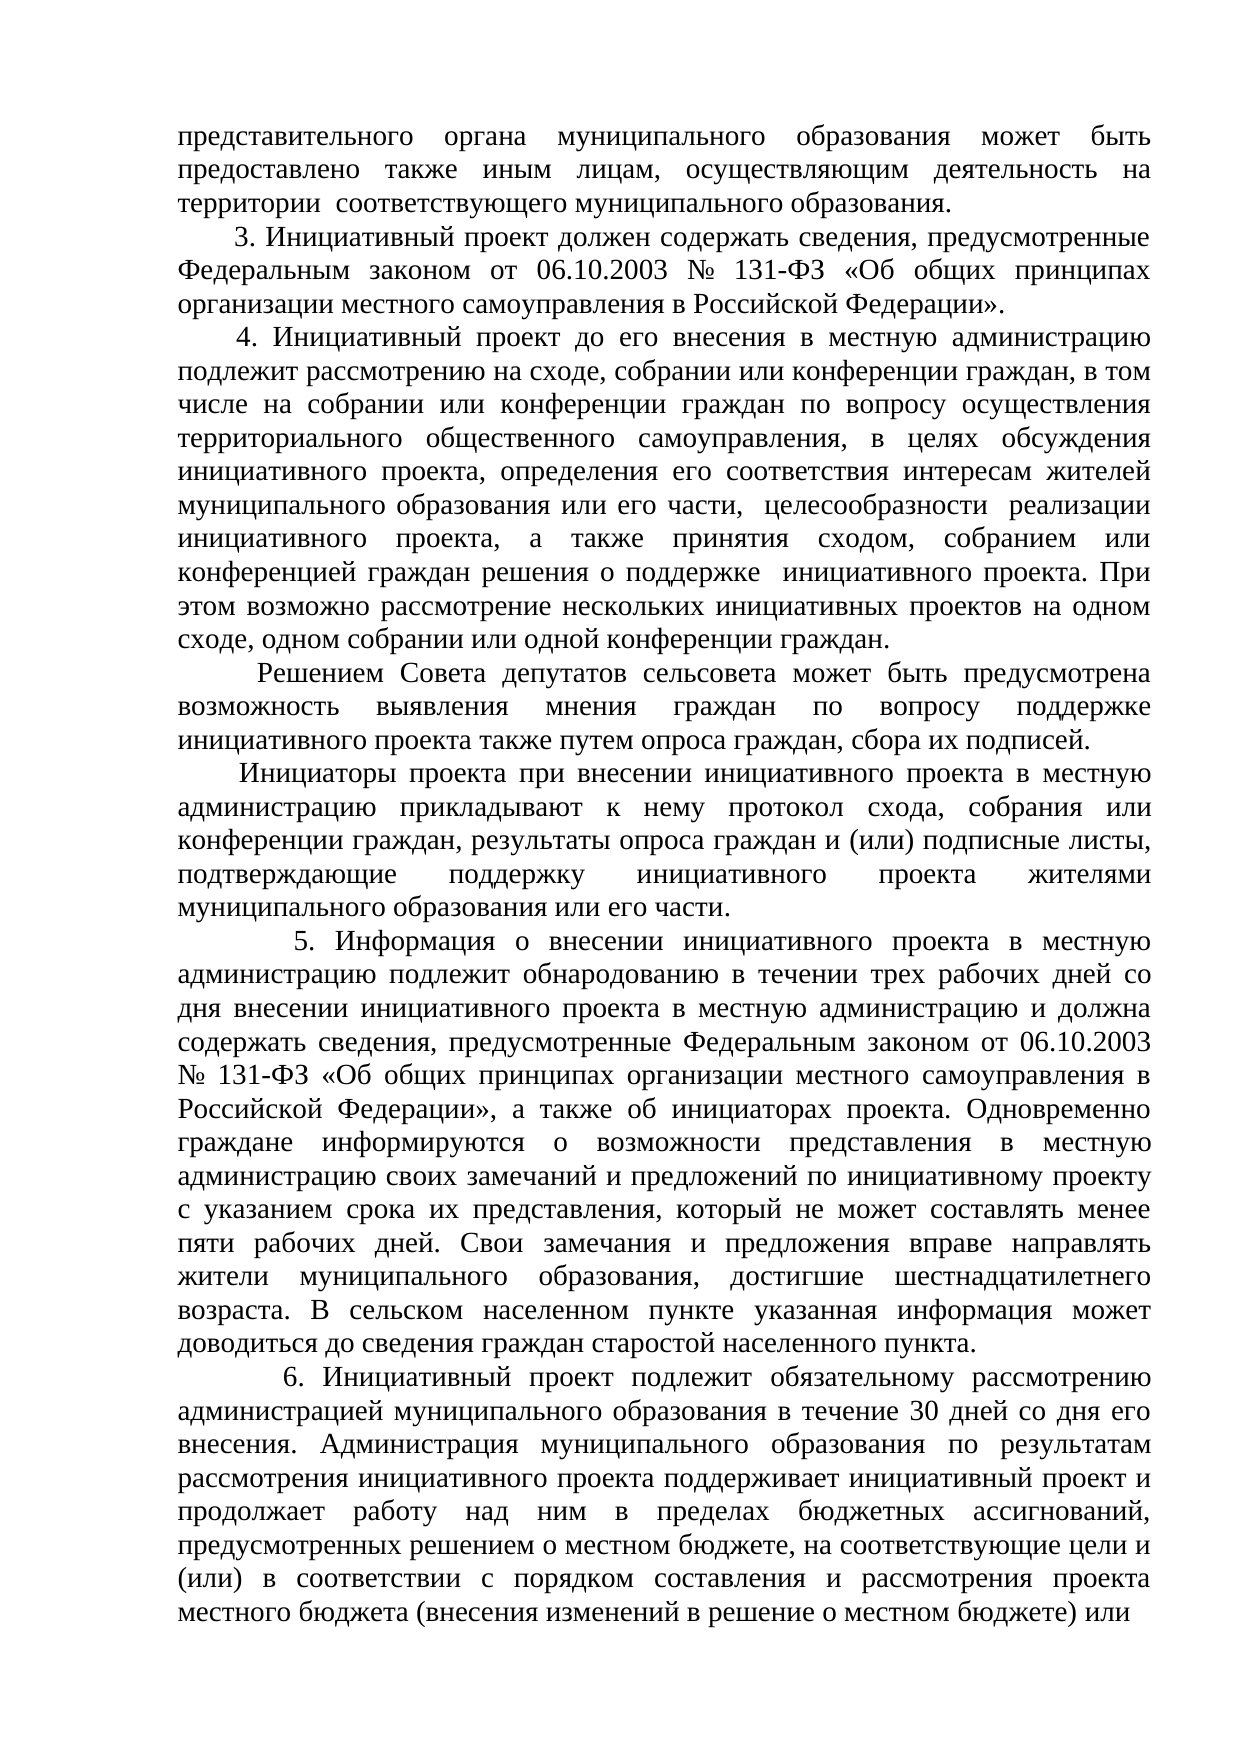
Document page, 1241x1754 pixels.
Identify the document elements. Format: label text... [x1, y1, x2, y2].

text Решением Совета депутатов сельсовета может быть предусмотрена возможность выявления мнения граждан по вопросу поддержке инициативного проекта также путем опроса граждан, сбора их подписей. [177, 655, 1152, 755]
text 4. Инициативный проект до его внесения в местную администрацию подлежит рассмотрению на сходе, собрании или конференции граждан, в том числе на собрании или конференции граждан по вопросу осуществления территориального общественного самоуправления, в целях обсуждения инициативного проекта, определения его соответствия интересам жителей муниципального образования или его части, целесообразности реализации инициативного проекта, а также принятия сходом, собранием или конференцией граждан решения о поддержке инициативного проекта. При этом возможно рассмотрение нескольких инициативных проектов на одном сходе, одном собрании или одной конференции граждан. [177, 319, 1152, 655]
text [177, 118, 1152, 219]
text 3. Инициативный проект должен содержать сведения, предусмотренные Федеральным законом от 06.10.2003 № 131-ФЗ «Об общих принципах организации местного самоуправления в Российской Федерации». [177, 219, 1152, 319]
text 6. Инициативный проект подлежит обязательному рассмотрению администрацией муниципального образования в течение 30 дней со дня его внесения. Администрация муниципального образования по результатам рассмотрения инициативного проекта поддерживает инициативный проект и продолжает работу над ним в пределах бюджетных ассигнований, предусмотренных решением о местном бюджете, на соответствующие цели и (или) в соответствии с порядком составления и рассмотрения проекта местного бюджета (внесения изменений в решение о местном бюджете) или [177, 1359, 1152, 1627]
text Инициаторы проекта при внесении инициативного проекта в местную администрацию прикладывают к нему протокол схода, собрания или конференции граждан, результаты опроса граждан и (или) подписные листы, подтверждающие поддержку инициативного проекта жителями муниципального образования или его части. [177, 755, 1152, 923]
text 5. Информация о внесении инициативного проекта в местную администрацию подлежит обнародованию в течении трех рабочих дней со дня внесении инициативного проекта в местную администрацию и должна содержать сведения, предусмотренные Федеральным законом от 06.10.2003 № 131-ФЗ «Об общих принципах организации местного самоуправления в Российской Федерации», а также об инициаторах проекта. Одновременно граждане информируются о возможности представления в местную администрацию своих замечаний и предложений по инициативному проекту с указанием срока их представления, который не может составлять менее пяти рабочих дней. Свои замечания и предложения вправе направлять жители муниципального образования, достигшие шестнадцатилетнего возраста. В сельском населенном пункте указанная информация может доводиться до сведения граждан старостой населенного пункта. [177, 923, 1152, 1359]
